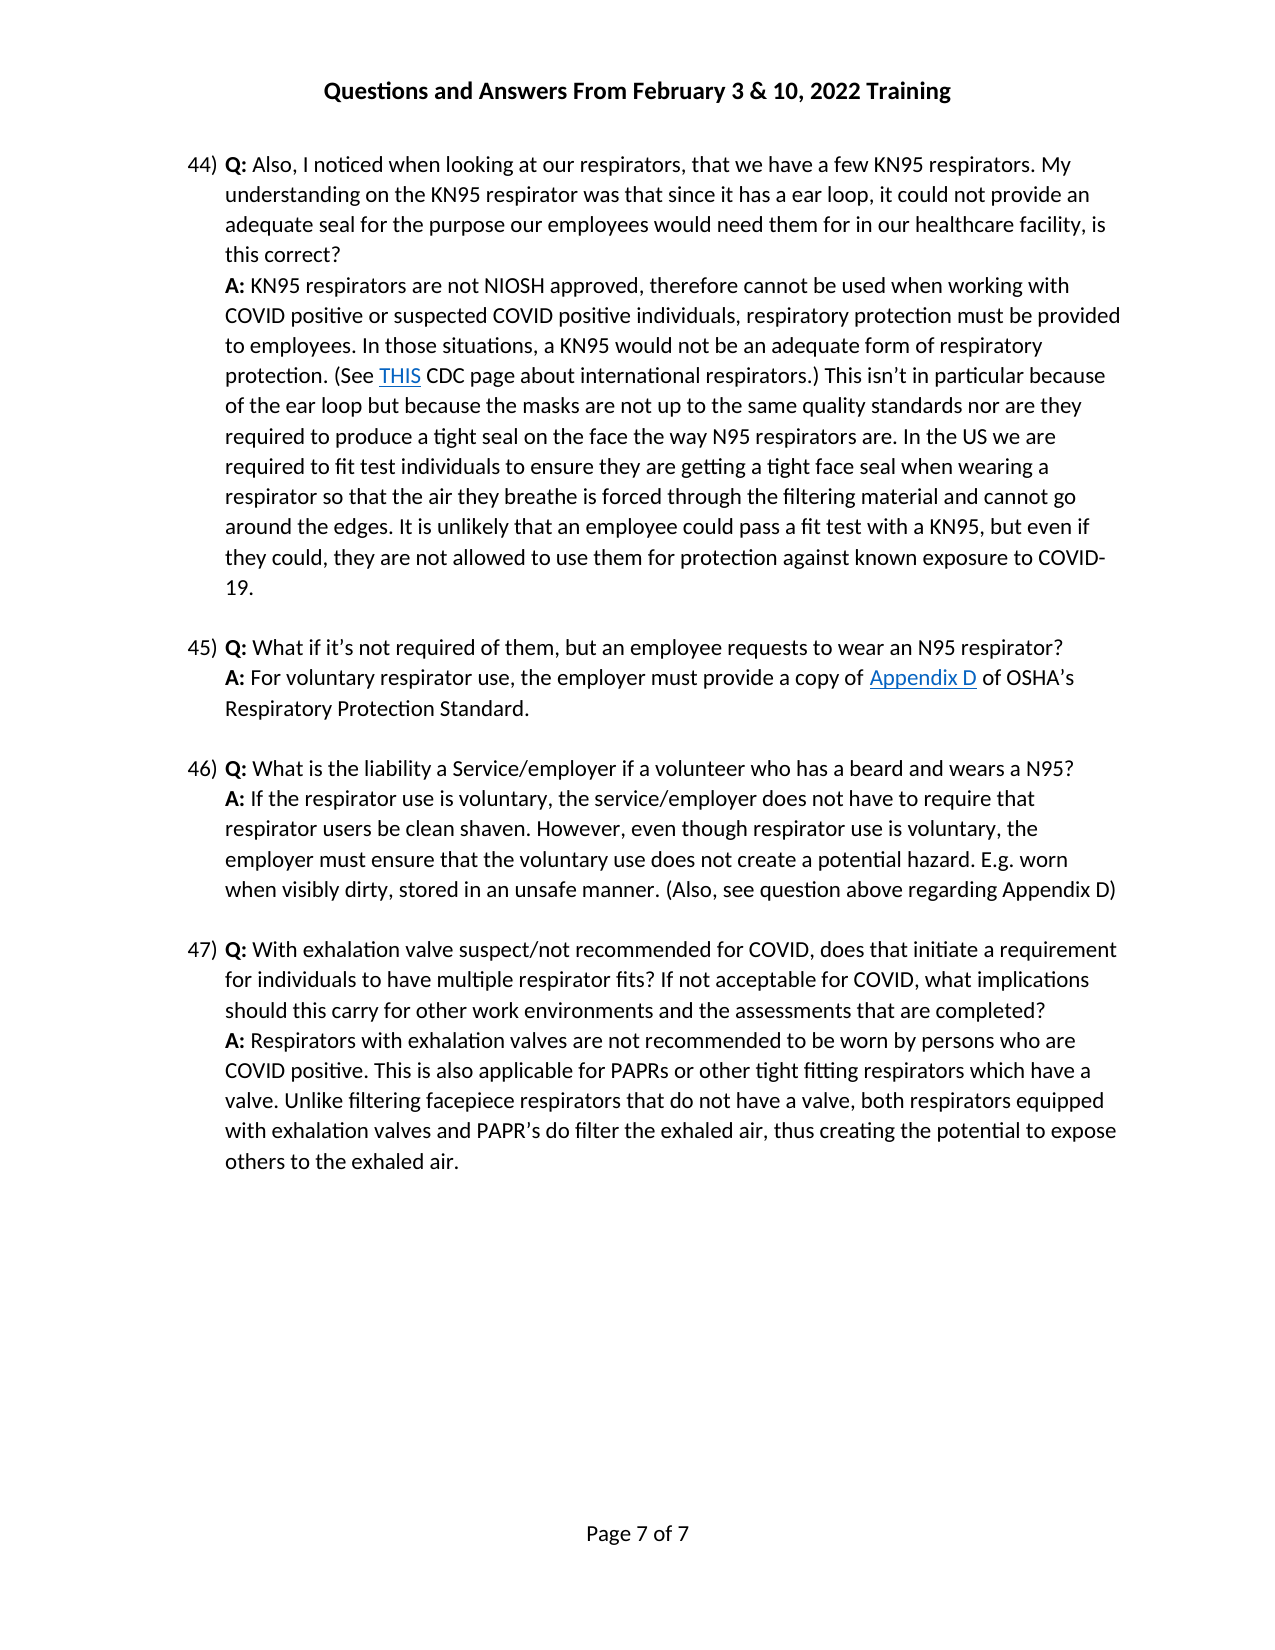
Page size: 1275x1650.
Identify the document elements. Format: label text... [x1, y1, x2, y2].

list A: If the respirator use is voluntary, the service/employer does not have to require that respirator users be clean shaven. However, even though respirator use is voluntary, the employer must ensure that the voluntary use does not create a potential hazard. E.g. worn when visibly dirty, stored in an unsafe manner. (Also, see question above regarding Appendix D) [225, 784, 1125, 903]
list A: For voluntary respirator use, the employer must provide a copy of Appendix D of OSHA’s Respiratory Protection Standard. [225, 663, 1125, 722]
list Q: With exhalation valve suspect/not recommended for COVID, does that initiate a requirement for individuals to have multiple respirator fits? If not acceptable for COVID, what implications should this carry for other work environments and the assessments that are completed? [187, 935, 1125, 1024]
list Q: Also, I noticed when looking at our respirators, that we have a few KN95 respirators. My understanding on the KN95 respirator was that since it has a ear loop, it could not provide an adequate seal for the purpose our employees would need them for in our healthcare facility, is this correct? [187, 150, 1125, 269]
list A: Respirators with exhalation valves are not recommended to be worn by persons who are COVID positive. This is also applicable for PAPRs or other tight fitting respirators which have a valve. Unlike filtering facepiece respirators that do not have a valve, both respirators equipped with exhalation valves and PAPR’s do filter the exhaled air, thus creating the potential to expose others to the exhaled air. [225, 1026, 1125, 1175]
list A: KN95 respirators are not NIOSH approved, therefore cannot be used when working with COVID positive or suspected COVID positive individuals, respiratory protection must be provided to employees. In those situations, a KN95 would not be an adequate form of respiratory protection. (See THIS CDC page about international respirators.) This isn’t in particular because of the ear loop but because the masks are not up to the same quality standards nor are they required to produce a tight seal on the face the way N95 respirators are. In the US we are required to fit test individuals to ensure they are getting a tight face seal when wearing a respirator so that the air they breathe is forced through the filtering material and cannot go around the edges. It is unlikely that an employee could pass a fit test with a KN95, but even if they could, they are not allowed to use them for protection against known exposure to COVID-19. [225, 271, 1125, 601]
list Q: What if it’s not required of them, but an employee requests to wear an N95 respirator? [187, 633, 1125, 661]
list Q: What is the liability a Service/employer if a volunteer who has a beard and wears a N95? [187, 754, 1125, 782]
